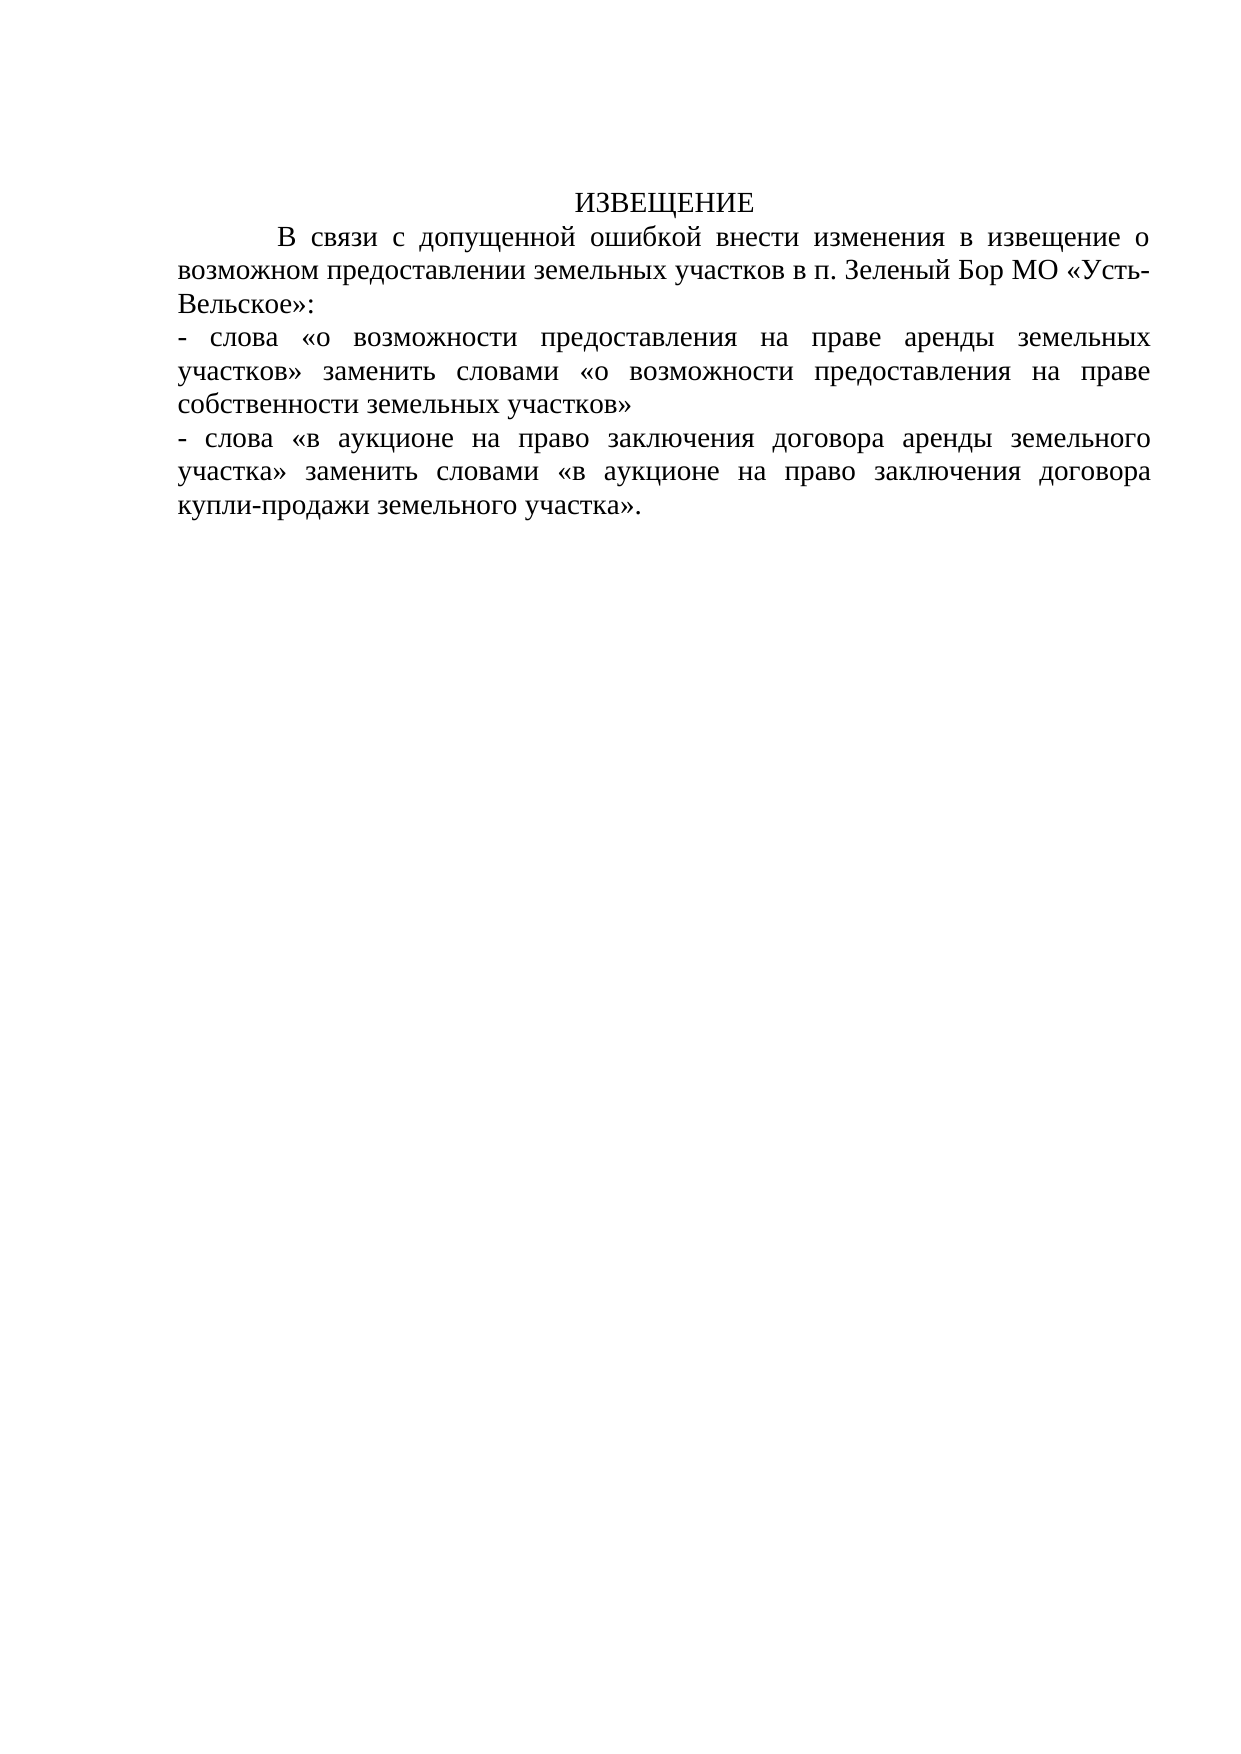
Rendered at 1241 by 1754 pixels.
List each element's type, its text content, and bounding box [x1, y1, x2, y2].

text - слова «о возможности предоставления на праве аренды земельных участков» заменить словами «о возможности предоставления на праве собственности земельных участков» [177, 319, 1152, 420]
text - слова «в аукционе на право заключения договора аренды земельного участка» заменить словами «в аукционе на право заключения договора купли-продажи земельного участка». [177, 420, 1152, 521]
text ИЗВЕЩЕНИЕ [177, 185, 1152, 219]
text В связи с допущенной ошибкой внести изменения в извещение о возможном предоставлении земельных участков в п. Зеленый Бор МО «Усть-Вельское»: [177, 219, 1152, 319]
